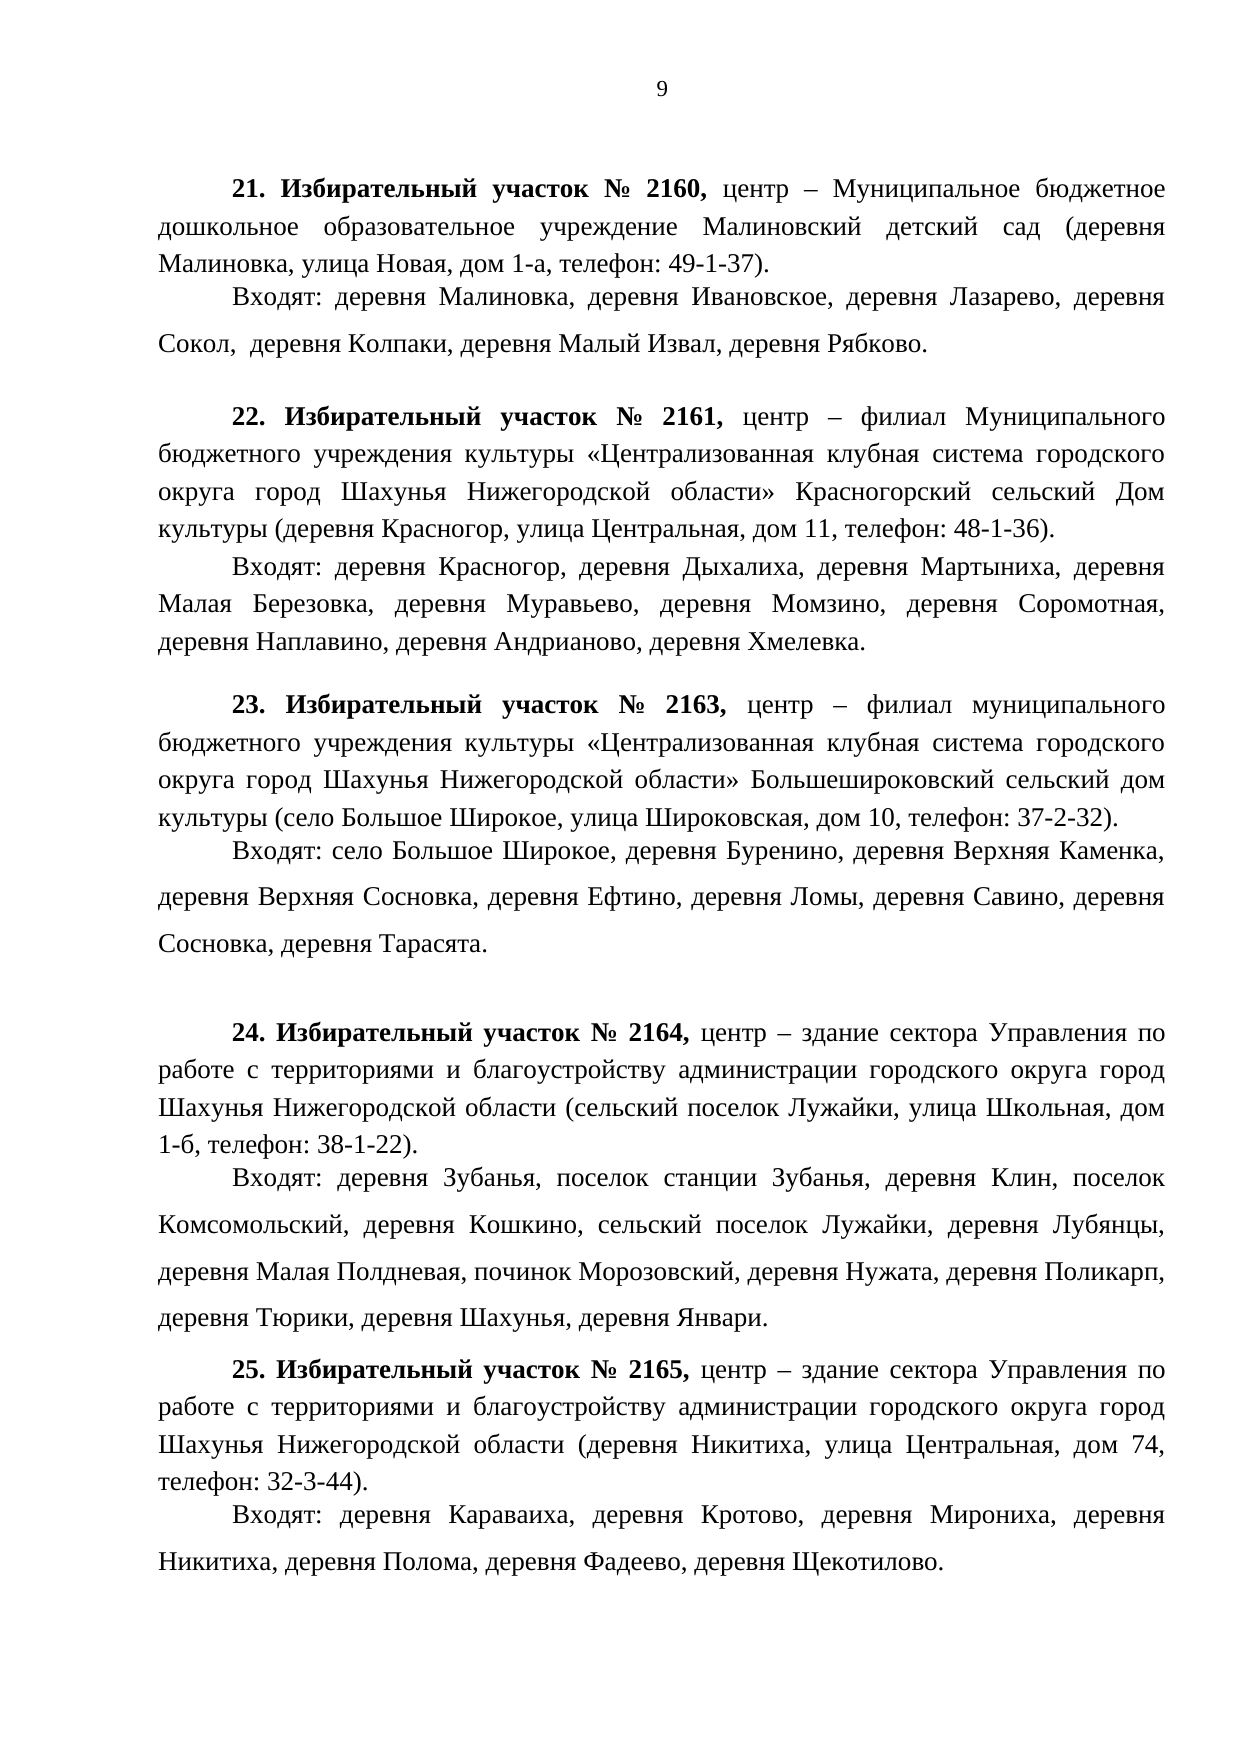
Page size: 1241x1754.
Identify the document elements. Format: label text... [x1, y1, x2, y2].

text 21. Избирательный участок № 2160, центр – Муниципальное бюджетное дошкольное образовательное учреждение Малиновский детский сад (деревня Малиновка, улица Новая, дом 1-а, телефон: 49-1-37). [158, 168, 1166, 280]
text Входят: село Большое Широкое, деревня Буренино, деревня Верхняя Каменка, деревня Верхняя Сосновка, деревня Ефтино, деревня Ломы, деревня Савино, деревня Сосновка, деревня Тарасята. [158, 834, 1166, 958]
text Входят: деревня Караваиха, деревня Кротово, деревня Мирониха, деревня Никитиха, деревня Полома, деревня Фадеево, деревня Щекотилово. [158, 1498, 1166, 1576]
text Входят: деревня Зубанья, поселок станции Зубанья, деревня Клин, поселок Комсомольский, деревня Кошкино, сельский поселок Лужайки, деревня Лубянцы, деревня Малая Полдневая, починок Морозовский, деревня Нужата, деревня Поликарп, деревня Тюрики, деревня Шахунья, деревня Январи. [158, 1161, 1166, 1332]
text 23. Избирательный участок № 2163, центр – филиал муниципального бюджетного учреждения культуры «Централизованная клубная система городского округа город Шахунья Нижегородской области» Большешироковский сельский дом культуры (село Большое Широкое, улица Широковская, дом 10, телефон: 37-2-32). [158, 684, 1166, 834]
text 25. Избирательный участок № 2165, центр – здание сектора Управления по работе с территориями и благоустройству администрации городского округа город Шахунья Нижегородской области (деревня Никитиха, улица Центральная, дом 74, телефон: 32-3-44). [158, 1348, 1166, 1498]
text Входят: деревня Красногор, деревня Дыхалиха, деревня Мартыниха, деревня Малая Березовка, деревня Муравьево, деревня Момзино, деревня Соромотная, деревня Наплавино, деревня Андрианово, деревня Хмелевка. [158, 545, 1166, 657]
text 22. Избирательный участок № 2161, центр – филиал Муниципального бюджетного учреждения культуры «Централизованная клубная система городского округа город Шахунья Нижегородской области» Красногорский сельский Дом культуры (деревня Красногор, улица Центральная, дом 11, телефон: 48-1-36). [158, 395, 1166, 545]
text Входят: деревня Малиновка, деревня Ивановское, деревня Лазарево, деревня Сокол, деревня Колпаки, деревня Малый Извал, деревня Рябково. [158, 280, 1166, 358]
text 24. Избирательный участок № 2164, центр – здание сектора Управления по работе с территориями и благоустройству администрации городского округа город Шахунья Нижегородской области (сельский поселок Лужайки, улица Школьная, дом 1-б, телефон: 38-1-22). [158, 1011, 1166, 1161]
